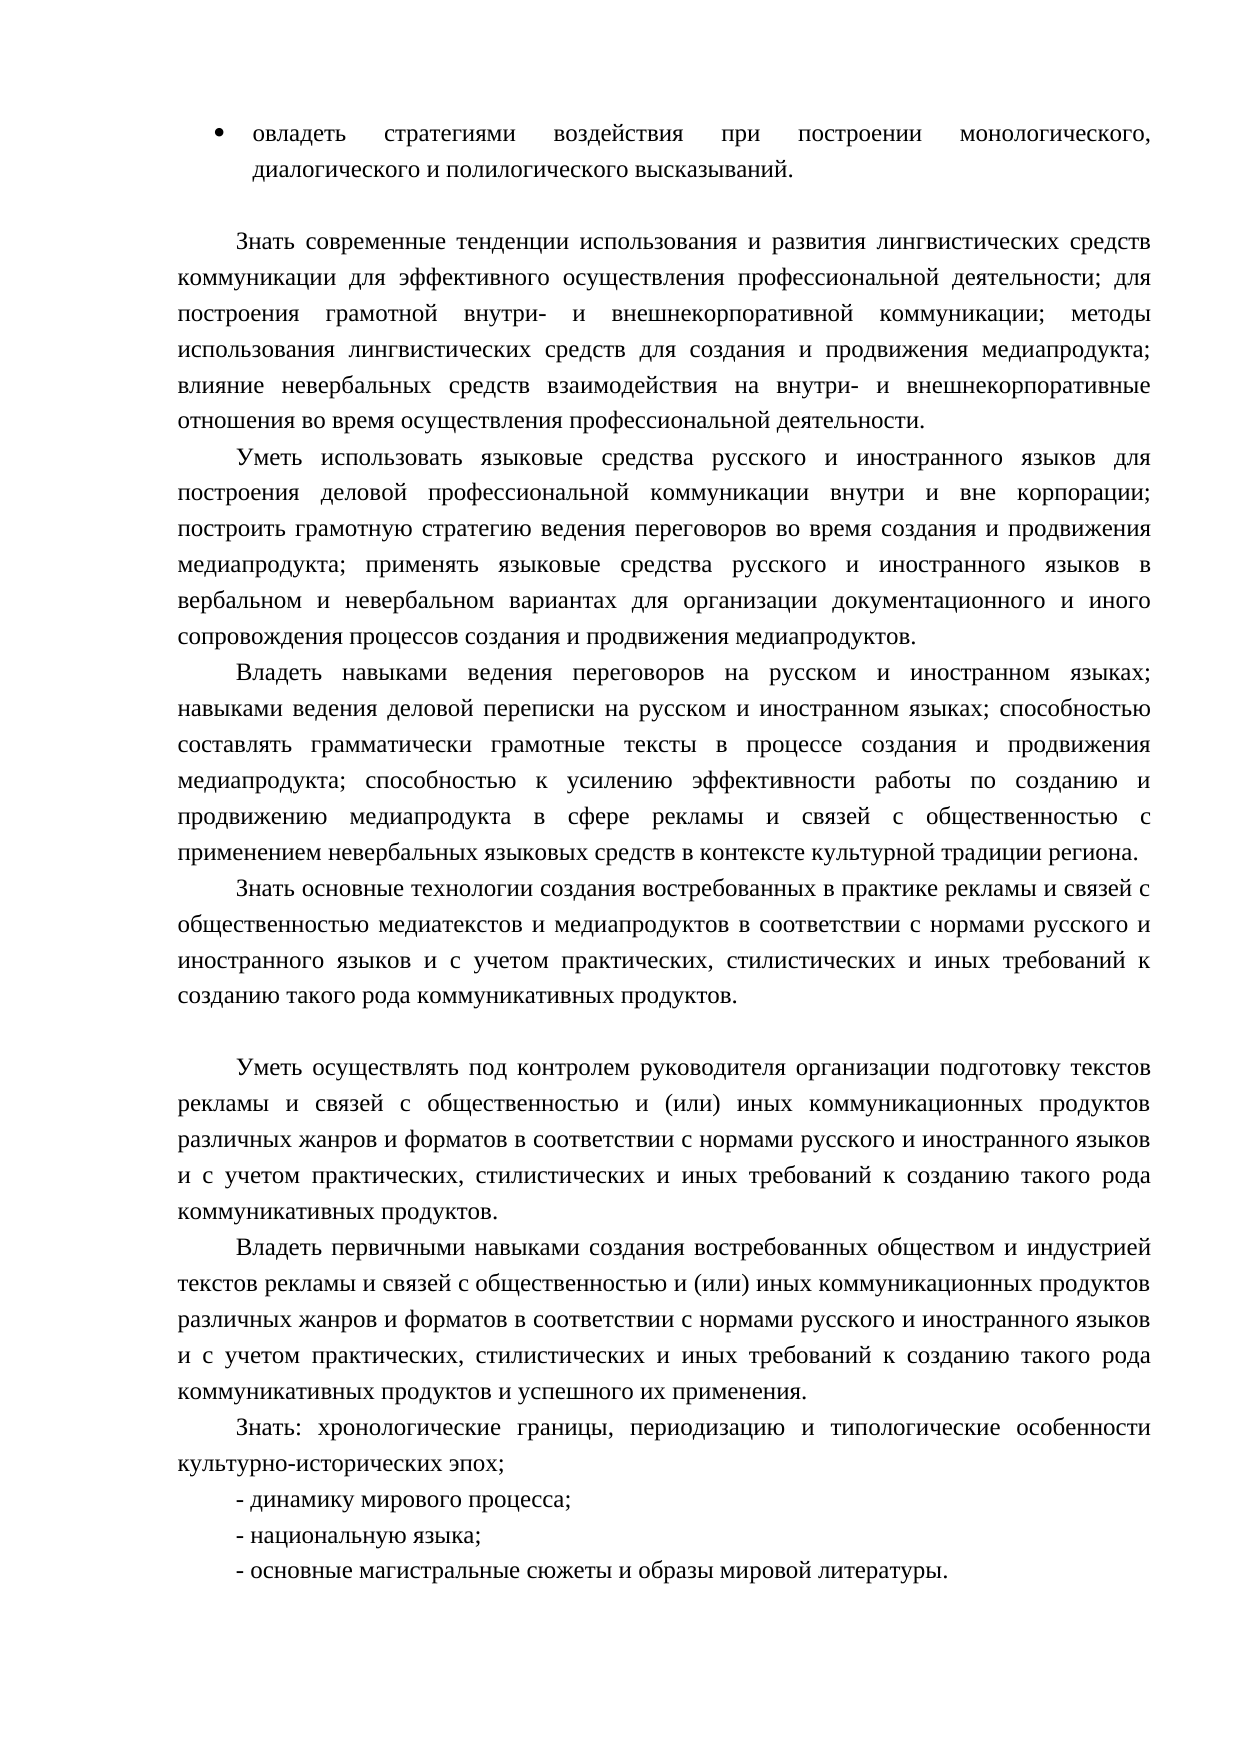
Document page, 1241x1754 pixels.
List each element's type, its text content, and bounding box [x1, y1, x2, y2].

text Владеть первичными навыками создания востребованных обществом и индустрией текстов рекламы и связей с общественностью и (или) иных коммуникационных продуктов различных жанров и форматов в соответствии с нормами русского и иностранного языков и с учетом практических, стилистических и иных требований к созданию такого рода коммуникативных продуктов и успешного их применения. [177, 1232, 1152, 1405]
list овладеть стратегиями воздействия при построении монологического, диалогического и полилогического высказываний. [215, 118, 1152, 183]
text Знать: хронологические границы, периодизацию и типологические особенности культурно-исторических эпох; [177, 1412, 1152, 1477]
text - динамику мирового процесса; [177, 1484, 1152, 1512]
text Уметь использовать языковые средства русского и иностранного языков для построения деловой профессиональной коммуникации внутри и вне корпорации; построить грамотную стратегию ведения переговоров во время создания и продвижения медиапродукта; применять языковые средства русского и иностранного языков в вербальном и невербальном вариантах для организации документационного и иного сопровождения процессов создания и продвижения медиапродуктов. [177, 442, 1152, 650]
text Владеть навыками ведения переговоров на русском и иностранном языках; навыками ведения деловой переписки на русском и иностранном языках; способностью составлять грамматически грамотные тексты в процессе создания и продвижения медиапродукта; способностью к усилению эффективности работы по созданию и продвижению медиапродукта в сфере рекламы и связей с общественностью с применением невербальных языковых средств в контексте культурной традиции региона. [177, 657, 1152, 866]
text Знать современные тенденции использования и развития лингвистических средств коммуникации для эффективного осуществления профессиональной деятельности; для построения грамотной внутри- и внешнекорпоративной коммуникации; методы использования лингвистических средств для создания и продвижения медиапродукта; влияние невербальных средств взаимодействия на внутри- и внешнекорпоративные отношения во время осуществления профессиональной деятельности. [177, 226, 1152, 434]
text Знать основные технологии создания востребованных в практике рекламы и связей с общественностью медиатекстов и медиапродуктов в соответствии с нормами русского и иностранного языков и с учетом практических, стилистических и иных требований к созданию такого рода коммуникативных продуктов. [177, 873, 1152, 1009]
text - национальную языка; [177, 1520, 1152, 1548]
text Уметь осуществлять под контролем руководителя организации подготовку текстов рекламы и связей с общественностью и (или) иных коммуникационных продуктов различных жанров и форматов в соответствии с нормами русского и иностранного языков и с учетом практических, стилистических и иных требований к созданию такого рода коммуникативных продуктов. [177, 1052, 1152, 1225]
text - основные магистральные сюжеты и образы мировой литературы. [177, 1556, 1152, 1584]
